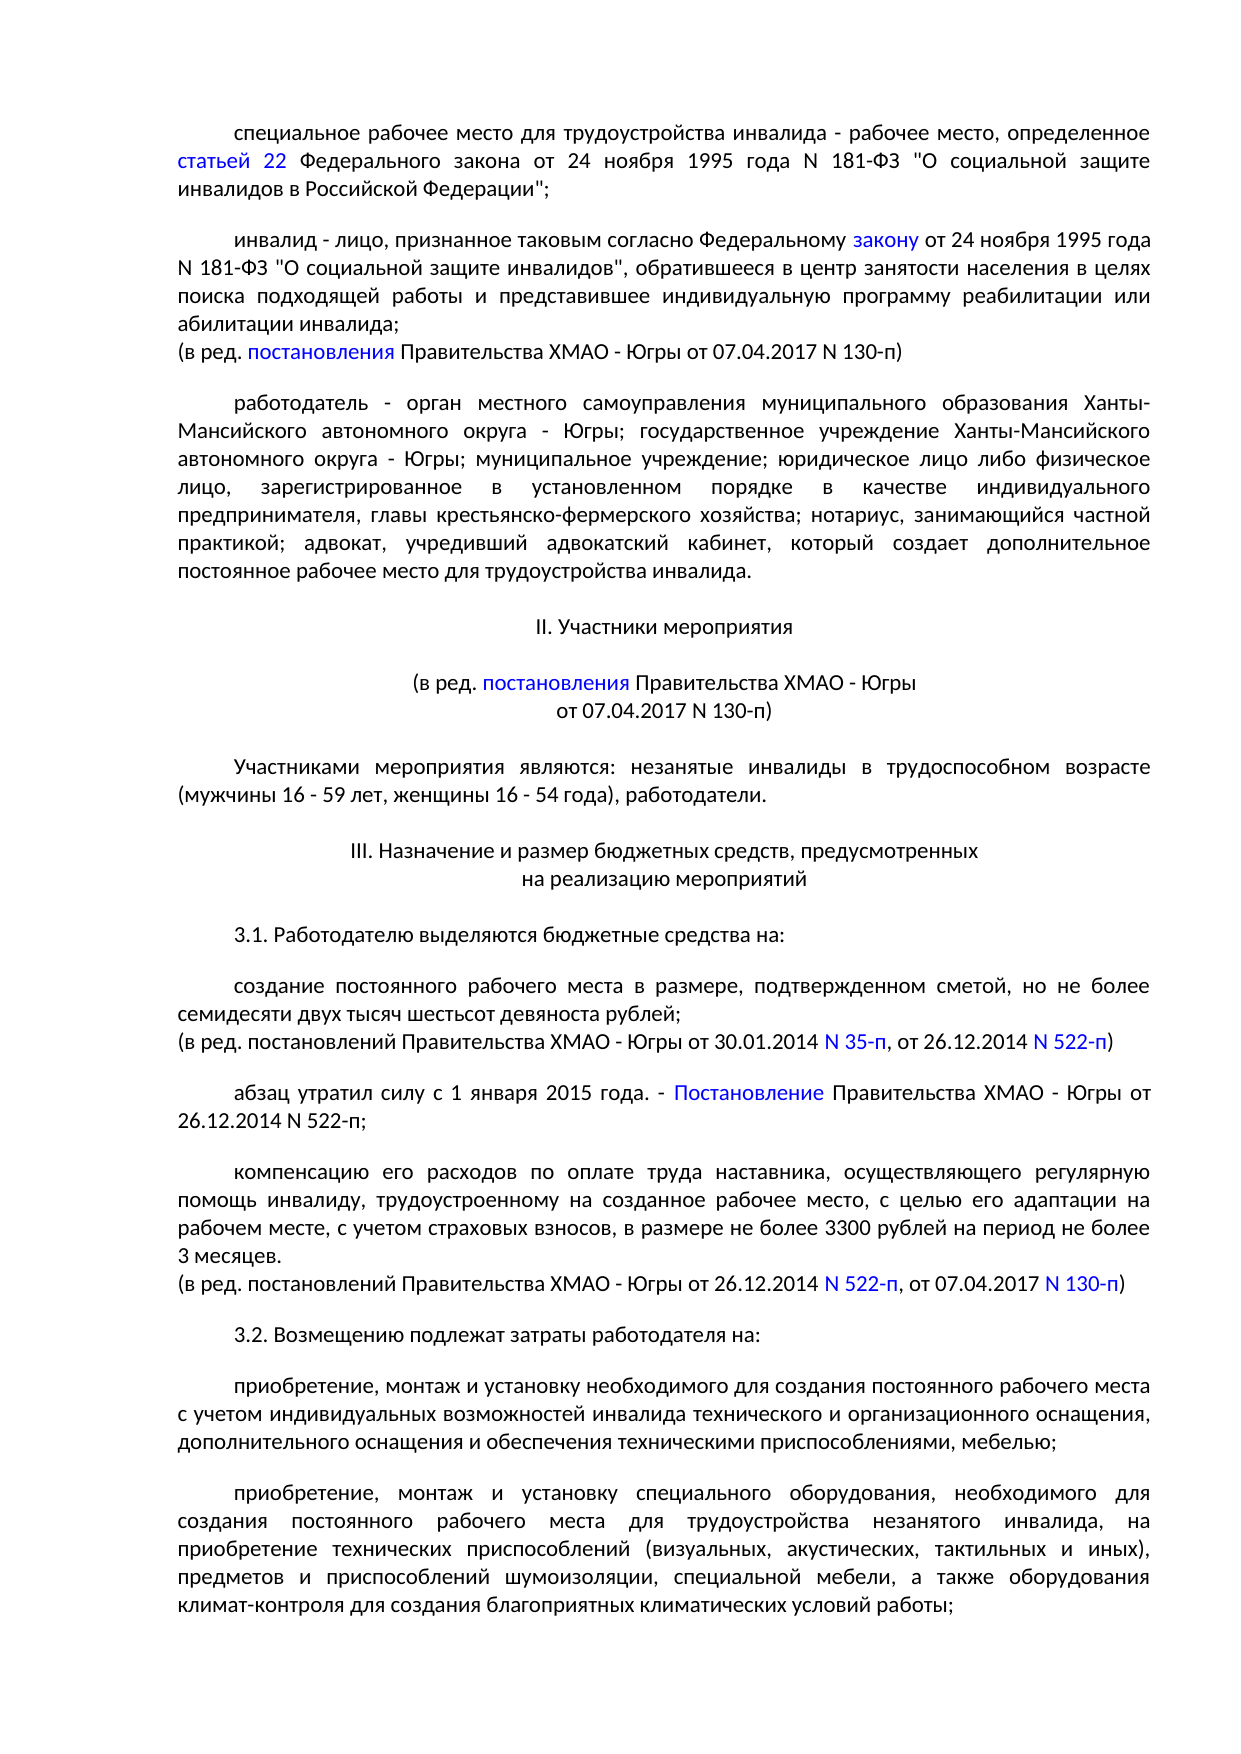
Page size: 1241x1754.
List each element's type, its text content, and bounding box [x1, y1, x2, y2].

text Участниками мероприятия являются: незанятые инвалиды в трудоспособном возрасте (мужчины 16 - 59 лет, женщины 16 - 54 года), работодатели. [177, 752, 1152, 808]
text работодатель - орган местного самоуправления муниципального образования Ханты-Мансийского автономного округа - Югры; государственное учреждение Ханты-Мансийского автономного округа - Югры; муниципальное учреждение; юридическое лицо либо физическое лицо, зарегистрированное в установленном порядке в качестве индивидуального предпринимателя, главы крестьянско-фермерского хозяйства; нотариус, занимающийся частной практикой; адвокат, учредивший адвокатский кабинет, который создает дополнительное постоянное рабочее место для трудоустройства инвалида. [177, 388, 1152, 584]
text (в ред. постановлений Правительства ХМАО - Югры от 26.12.2014 N 522-п, от 07.04.2017 N 130-п) [177, 1269, 1152, 1297]
text абзац утратил силу с 1 января 2015 года. - Постановление Правительства ХМАО - Югры от 26.12.2014 N 522-п; [177, 1078, 1152, 1134]
text от 07.04.2017 N 130-п) [177, 696, 1152, 724]
text 3.1. Работодателю выделяются бюджетные средства на: [177, 921, 1152, 948]
text приобретение, монтаж и установку специального оборудования, необходимого для создания постоянного рабочего места для трудоустройства незанятого инвалида, на приобретение технических приспособлений (визуальных, акустических, тактильных и иных), предметов и приспособлений шумоизоляции, специальной мебели, а также оборудования климат-контроля для создания благоприятных климатических условий работы; [177, 1478, 1152, 1618]
text приобретение, монтаж и установку необходимого для создания постоянного рабочего места с учетом индивидуальных возможностей инвалида технического и организационного оснащения, дополнительного оснащения и обеспечения техническими приспособлениями, мебелью; [177, 1371, 1152, 1455]
text 3.2. Возмещению подлежат затраты работодателя на: [177, 1320, 1152, 1348]
text (в ред. постановления Правительства ХМАО - Югры [177, 668, 1152, 696]
text создание постоянного рабочего места в размере, подтвержденном сметой, но не более семидесяти двух тысяч шестьсот девяноста рублей; [177, 971, 1152, 1027]
text (в ред. постановления Правительства ХМАО - Югры от 07.04.2017 N 130-п) [177, 337, 1152, 365]
text (в ред. постановлений Правительства ХМАО - Югры от 30.01.2014 N 35-п, от 26.12.2014 N 522-п) [177, 1027, 1152, 1056]
text III. Назначение и размер бюджетных средств, предусмотренных [177, 836, 1152, 864]
text компенсацию его расходов по оплате труда наставника, осуществляющего регулярную помощь инвалиду, трудоустроенному на созданное рабочее место, с целью его адаптации на рабочем месте, с учетом страховых взносов, в размере не более 3300 рублей на период не более 3 месяцев. [177, 1157, 1152, 1269]
text II. Участники мероприятия [177, 612, 1152, 640]
text на реализацию мероприятий [177, 864, 1152, 892]
text инвалид - лицо, признанное таковым согласно Федеральному закону от 24 ноября 1995 года N 181-ФЗ "О социальной защите инвалидов", обратившееся в центр занятости населения в целях поиска подходящей работы и представившее индивидуальную программу реабилитации или абилитации инвалида; [177, 225, 1152, 337]
text специальное рабочее место для трудоустройства инвалида - рабочее место, определенное статьей 22 Федерального закона от 24 ноября 1995 года N 181-ФЗ "О социальной защите инвалидов в Российской Федерации"; [177, 118, 1152, 202]
